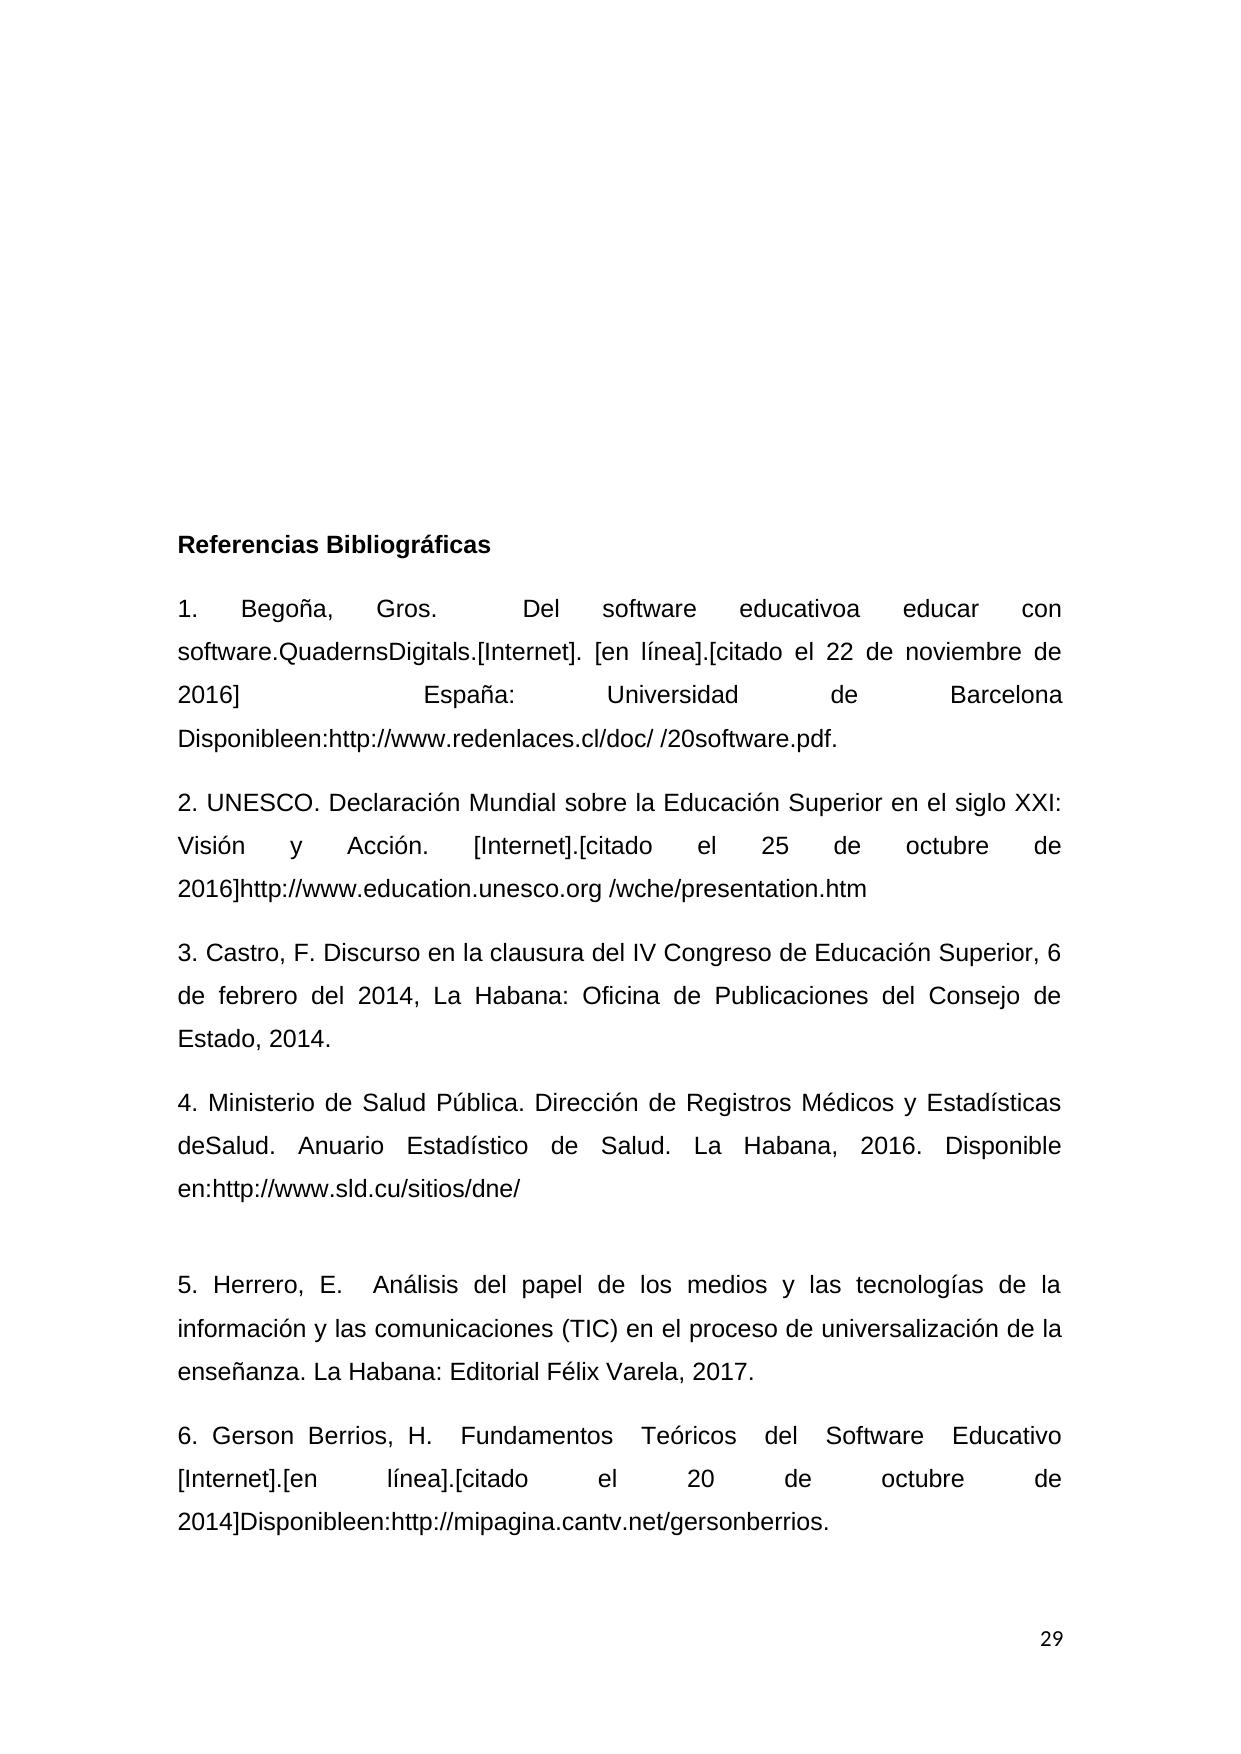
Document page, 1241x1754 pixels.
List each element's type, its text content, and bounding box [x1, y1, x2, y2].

text 6. Gerson Berrios, H. Fundamentos Teóricos del Software Educativo [Internet].[en línea].[citado el 20 de octubre de 2014]Disponibleen:http://mipagina.cantv.net/gersonberrios. [177, 1421, 1063, 1536]
text 4. Ministerio de Salud Pública. Dirección de Registros Médicos y Estadísticas deSalud. Anuario Estadístico de Salud. La Habana, 2016. Disponible en:http://www.sld.cu/sitios/dne/ [177, 1088, 1063, 1203]
text 5. Herrero, E. Análisis del papel de los medios y las tecnologías de la información y las comunicaciones (TIC) en el proceso de universalización de la enseñanza. La Habana: Editorial Félix Varela, 2017. [177, 1270, 1063, 1385]
text 3. Castro, F. Discurso en la clausura del IV Congreso de Educación Superior, 6 de febrero del 2014, La Habana: Oficina de Publicaciones del Consejo de Estado, 2014. [177, 938, 1063, 1053]
text 2. UNESCO. Declaración Mundial sobre la Educación Superior en el siglo XXI: Visión y Acción. [Internet].[citado el 25 de octubre de 2016]http://www.education.unesco.org /wche/presentation.htm [177, 787, 1063, 902]
text Referencias Bibliográficas [177, 530, 1063, 559]
text 1. Begoña, Gros. Del software educativoa educar con software.QuadernsDigitals.[Internet]. [en línea].[citado el 22 de noviembre de 2016] España: Universidad de Barcelona Disponibleen:http://www.redenlaces.cl/doc/ /20software.pdf. [177, 594, 1063, 752]
